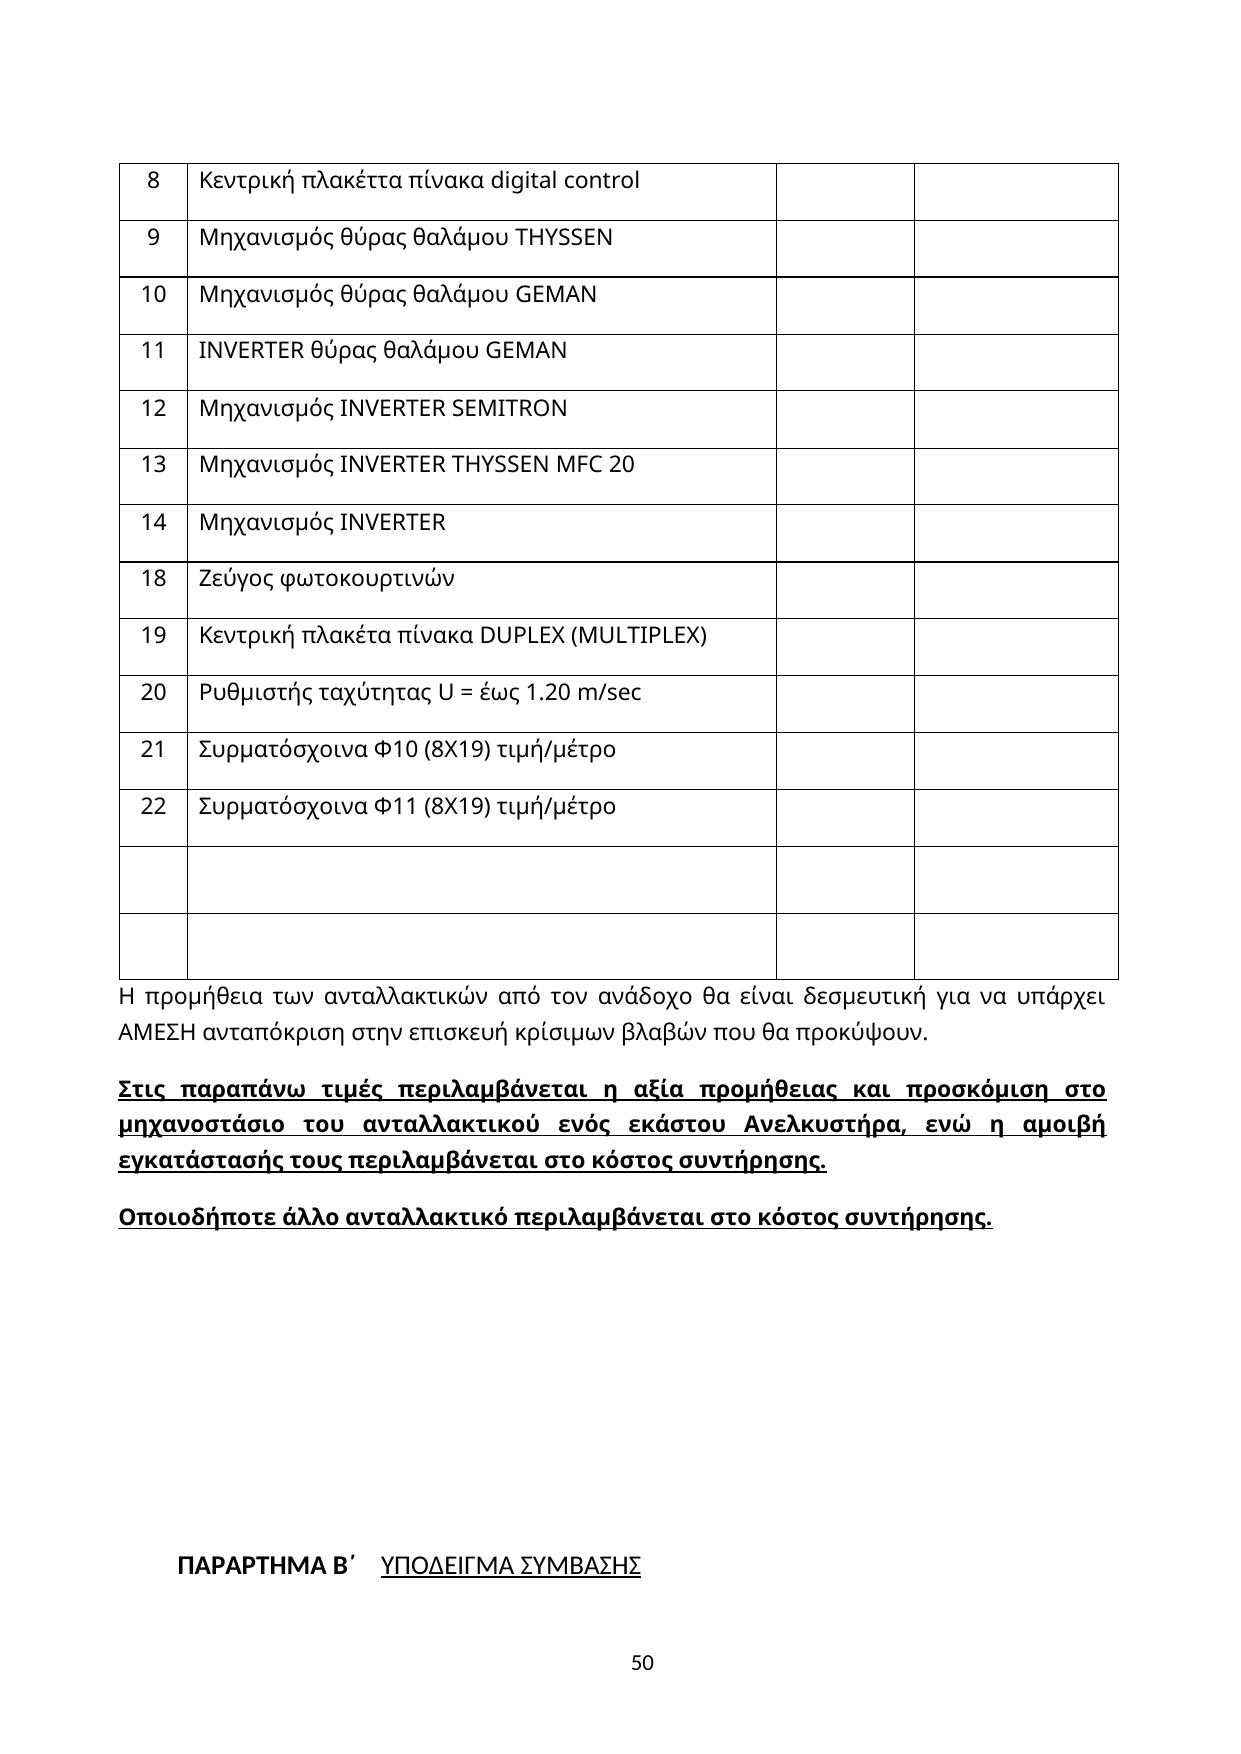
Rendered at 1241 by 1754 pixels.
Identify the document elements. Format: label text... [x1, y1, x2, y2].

table_cell [777, 221, 914, 276]
table_cell 8 [120, 164, 187, 219]
table_cell [120, 847, 187, 912]
text Οποιοδήποτε άλλο ανταλλακτικό περιλαμβάνεται στο κόστος συντήρησης. [118, 1201, 1107, 1232]
table_cell Συρματόσχοινα Φ11 (8Χ19) τιμή/μέτρο [188, 790, 776, 846]
text Η προμήθεια των ανταλλακτικών από τον ανάδοχο θα είναι δεσμευτική για να υπάρχει ΑΜΕΣΗ ανταπόκριση στην επισκευή κρίσιμων βλαβών που θα προκύψουν. [118, 980, 1107, 1047]
table_cell 20 [120, 676, 187, 732]
table_cell [777, 505, 914, 561]
table_cell [915, 335, 1118, 390]
table_cell [777, 676, 914, 732]
table_cell [777, 391, 914, 447]
table_cell Ρυθμιστής ταχύτητας U = έως 1.20 m/sec [188, 676, 776, 732]
table_cell [915, 563, 1118, 618]
table_cell Μηχανισμός θύρας θαλάμου THYSSEN [188, 221, 776, 276]
text Στις παραπάνω τιμές περιλαμβάνεται η αξία προμήθειας και προσκόμιση στο μηχανοστάσιο του ανταλλακτικού ενός εκάστου Ανελκυστήρα, ενώ η αμοιβή εγκατάστασής τους περιλαμβάνεται στο κόστος συντήρησης. [118, 1072, 1107, 1099]
table_cell [188, 847, 776, 912]
table_cell [777, 733, 914, 789]
table_cell [777, 914, 914, 979]
table_cell 18 [120, 563, 187, 618]
table_cell [915, 790, 1118, 846]
text Στις παραπάνω τιμές περιλαμβάνεται η αξία προμήθειας και προσκόμιση στο μηχανοστάσιο του ανταλλακτικού ενός εκάστου Ανελκυστήρα, ενώ η αμοιβή εγκατάστασής τους περιλαμβάνεται στο κόστος συντήρησης. [118, 1101, 1107, 1135]
table_cell [915, 164, 1118, 219]
table_cell [915, 449, 1118, 504]
table_cell 13 [120, 449, 187, 504]
table_cell Ζεύγος φωτοκουρτινών [188, 563, 776, 618]
table_cell [915, 847, 1118, 912]
table_cell Μηχανισμός INVERTER THYSSEN MFC 20 [188, 449, 776, 504]
table_cell [777, 335, 914, 390]
table_cell Μηχανισμός θύρας θαλάμου GEMAN [188, 278, 776, 333]
table_cell [915, 733, 1118, 789]
table_cell [915, 676, 1118, 732]
table_cell INVERTER θύρας θαλάμου GEMAN [188, 335, 776, 390]
table_cell 11 [120, 335, 187, 390]
table_cell [777, 164, 914, 219]
table_cell [915, 505, 1118, 561]
table_cell [777, 790, 914, 846]
table_cell [777, 619, 914, 675]
table_cell 19 [120, 619, 187, 675]
text Στις παραπάνω τιμές περιλαμβάνεται η αξία προμήθειας και προσκόμιση στο μηχανοστάσιο του ανταλλακτικού ενός εκάστου Ανελκυστήρα, ενώ η αμοιβή εγκατάστασής τους περιλαμβάνεται στο κόστος συντήρησης. [118, 1136, 1107, 1176]
table_cell Συρματόσχοινα Φ10 (8Χ19) τιμή/μέτρο [188, 733, 776, 789]
table_cell 14 [120, 505, 187, 561]
table_cell 22 [120, 790, 187, 846]
text ΠΑΡΑΡΤΗΜΑ Β΄ ΥΠΟΔΕΙΓΜΑ ΣΥΜΒΑΣΗΣ [177, 1548, 1107, 1581]
table_cell 9 [120, 221, 187, 276]
table_cell [188, 914, 776, 979]
table_cell Μηχανισμός INVERTER SEMITRON [188, 391, 776, 447]
table_cell Μηχανισμός INVERTER [188, 505, 776, 561]
table_cell [120, 914, 187, 979]
table_cell [915, 221, 1118, 276]
table_cell [777, 449, 914, 504]
table_cell 12 [120, 391, 187, 447]
table_cell Κεντρική πλακέττα πίνακα digital control [188, 164, 776, 219]
table_cell [915, 914, 1118, 979]
table_cell Κεντρική πλακέτα πίνακα DUPLEX (MULTIPLEX) [188, 619, 776, 675]
table_cell 21 [120, 733, 187, 789]
table_cell [777, 847, 914, 912]
table_cell 10 [120, 278, 187, 333]
table_cell [915, 619, 1118, 675]
table_cell [777, 278, 914, 333]
table_cell [777, 563, 914, 618]
table_cell [915, 278, 1118, 333]
table_cell [915, 391, 1118, 447]
